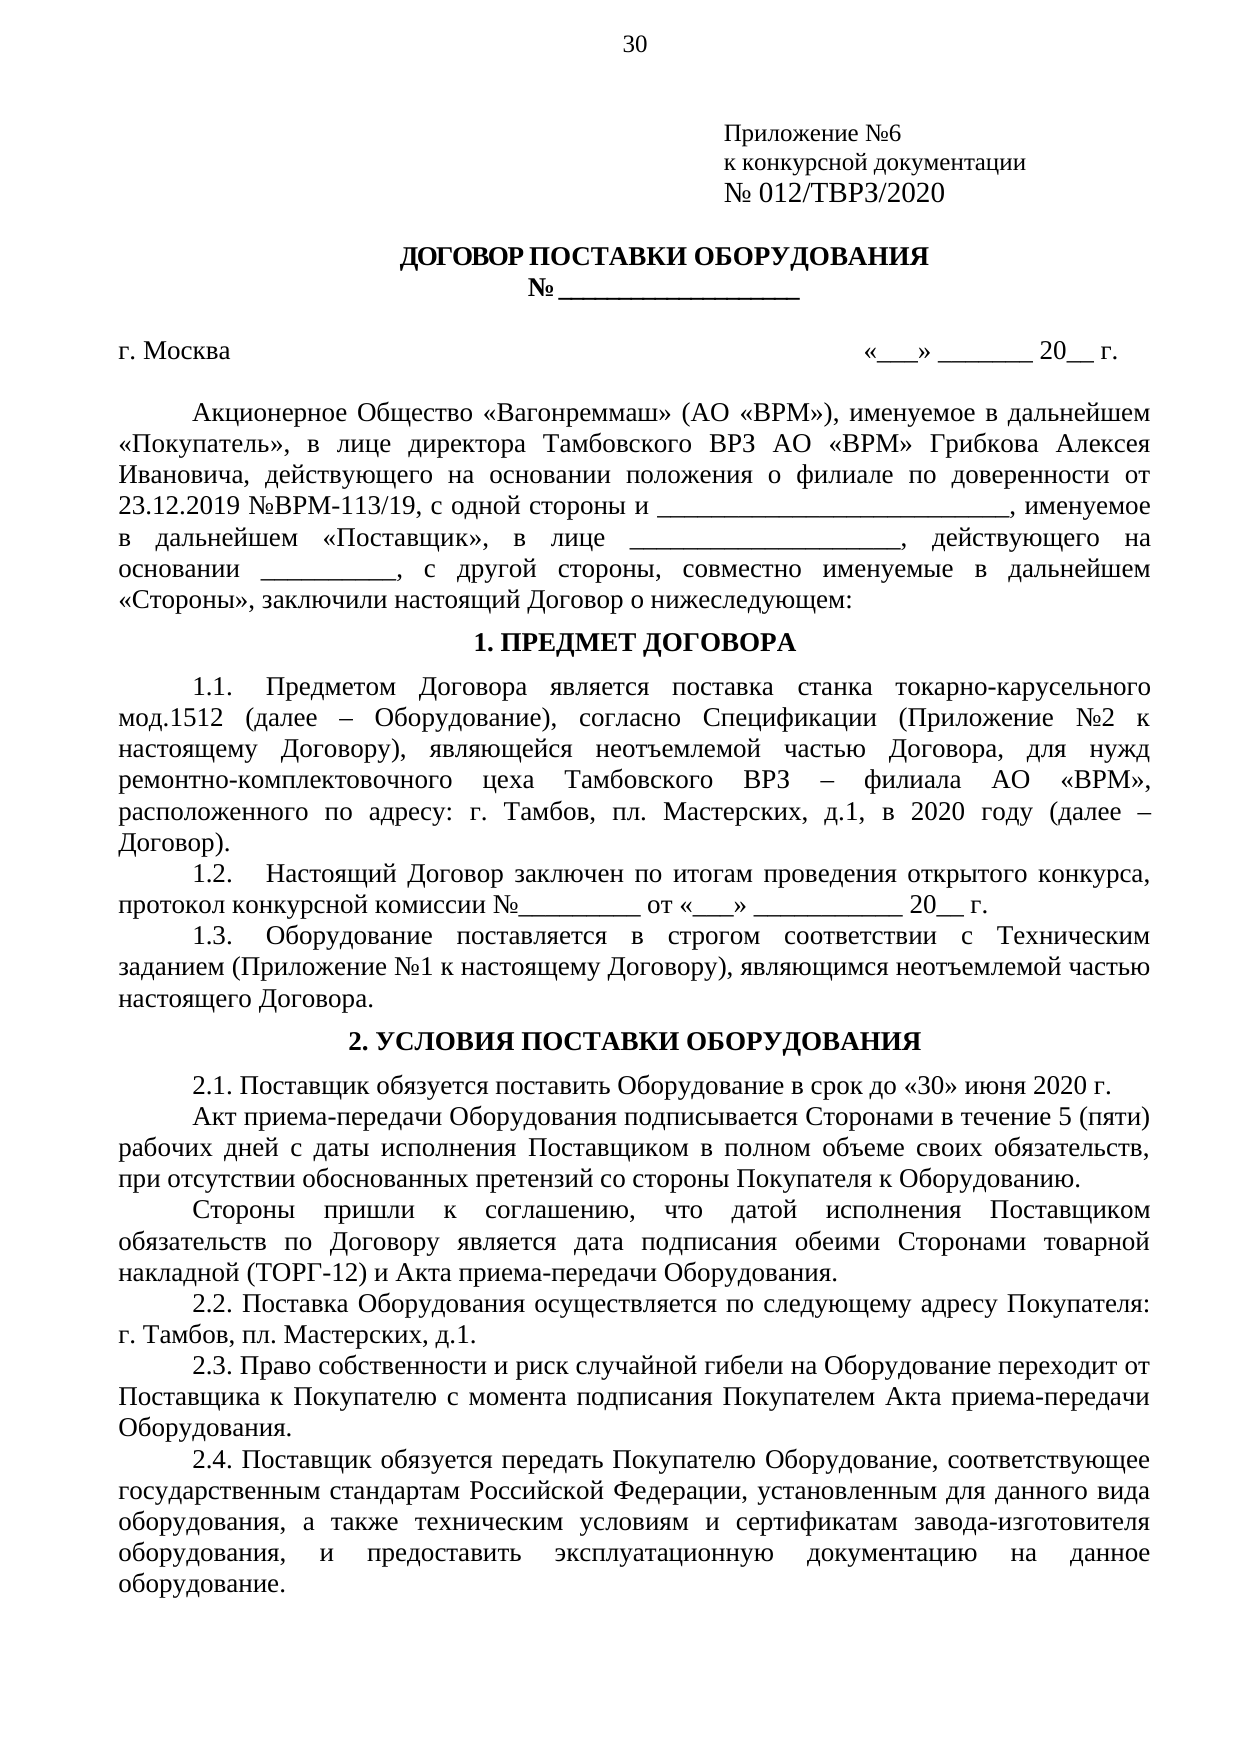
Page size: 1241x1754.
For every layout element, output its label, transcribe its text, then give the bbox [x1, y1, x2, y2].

text г. Москва «___» _______ 20__ г. [118, 334, 1152, 365]
text 2. УСЛОВИЯ ПОСТАВКИ Оборудования [118, 1025, 1152, 1056]
text 2.3. Право собственности и риск случайной гибели на Оборудование переходит от Поставщика к Покупателю с момента подписания Покупателем Акта приема-передачи Оборудования. [118, 1349, 1152, 1443]
text 2.1. Поставщик обязуется поставить Оборудование в срок до «30» июня 2020 г. [118, 1069, 1152, 1100]
list Предметом Договора является поставка станка токарно-карусельного мод.1512 (далее – Оборудование), согласно Спецификации (Приложение №2 к настоящему Договору), являющейся неотъемлемой частью Договора, для нужд ремонтно-комплектовочного цеха Тамбовского ВРЗ – филиала АО «ВРМ», расположенного по адресу: г. Тамбов, пл. Мастерских, д.1, в 2020 году (далее – Договор). [118, 670, 1152, 857]
text ДОГОВОР ПОСТАВКИ ОБОРУДОВАНИЯ [118, 240, 1152, 271]
text к конкурсной документации [723, 147, 1120, 176]
text 1. Предмет ДОГОВОРА [118, 627, 1152, 658]
text 2.4. Поставщик обязуется передать Покупателю Оборудование, соответствующее государственным стандартам Российской Федерации, установленным для данного вида оборудования, а также техническим условиям и сертификатам завода-изготовителя оборудования, и предоставить эксплуатационную документацию на данное оборудование. [118, 1443, 1152, 1598]
text Стороны пришли к соглашению, что датой исполнения Поставщиком обязательств по Договору является дата подписания обеими Сторонами товарной накладной (ТОРГ-12) и Акта приема-передачи Оборудования. [118, 1193, 1152, 1287]
text Акт приема-передачи Оборудования подписывается Сторонами в течение 5 (пяти) рабочих дней с даты исполнения Поставщиком в полном объеме своих обязательств, при отсутствии обоснованных претензий со стороны Покупателя к Оборудованию. [118, 1100, 1152, 1193]
text № 012/ТВРЗ/2020 [118, 176, 1149, 209]
list Оборудование поставляется в строгом соответствии с Техническим заданием (Приложение №1 к настоящему Договору), являющимся неотъемлемой частью настоящего Договора. [118, 919, 1152, 1013]
text Акционерное Общество «Вагонреммаш» (АО «ВРМ»), именуемое в дальнейшем «Покупатель», в лице директора Тамбовского ВРЗ АО «ВРМ» Грибкова Алексея Ивановича, действующего на основании положения о филиале по доверенности от 23.12.2019 №ВРМ-113/19, с одной стороны и __________________________, именуемое в дальнейшем «Поставщик», в лице ____________________, действующего на основании __________, с другой стороны, совместно именуемые в дальнейшем «Стороны», заключили настоящий Договор о нижеследующем: [118, 396, 1152, 614]
list Настоящий Договор заключен по итогам проведения открытого конкурса, протокол конкурсной комиссии №_________ от «___» ___________ 20__ г. [118, 857, 1152, 919]
text 2.2. Поставка Оборудования осуществляется по следующему адресу Покупателя: г. Тамбов, пл. Мастерских, д.1. [118, 1287, 1152, 1349]
text Приложение №6 [723, 118, 1120, 147]
text № ____________________ [118, 271, 1152, 303]
